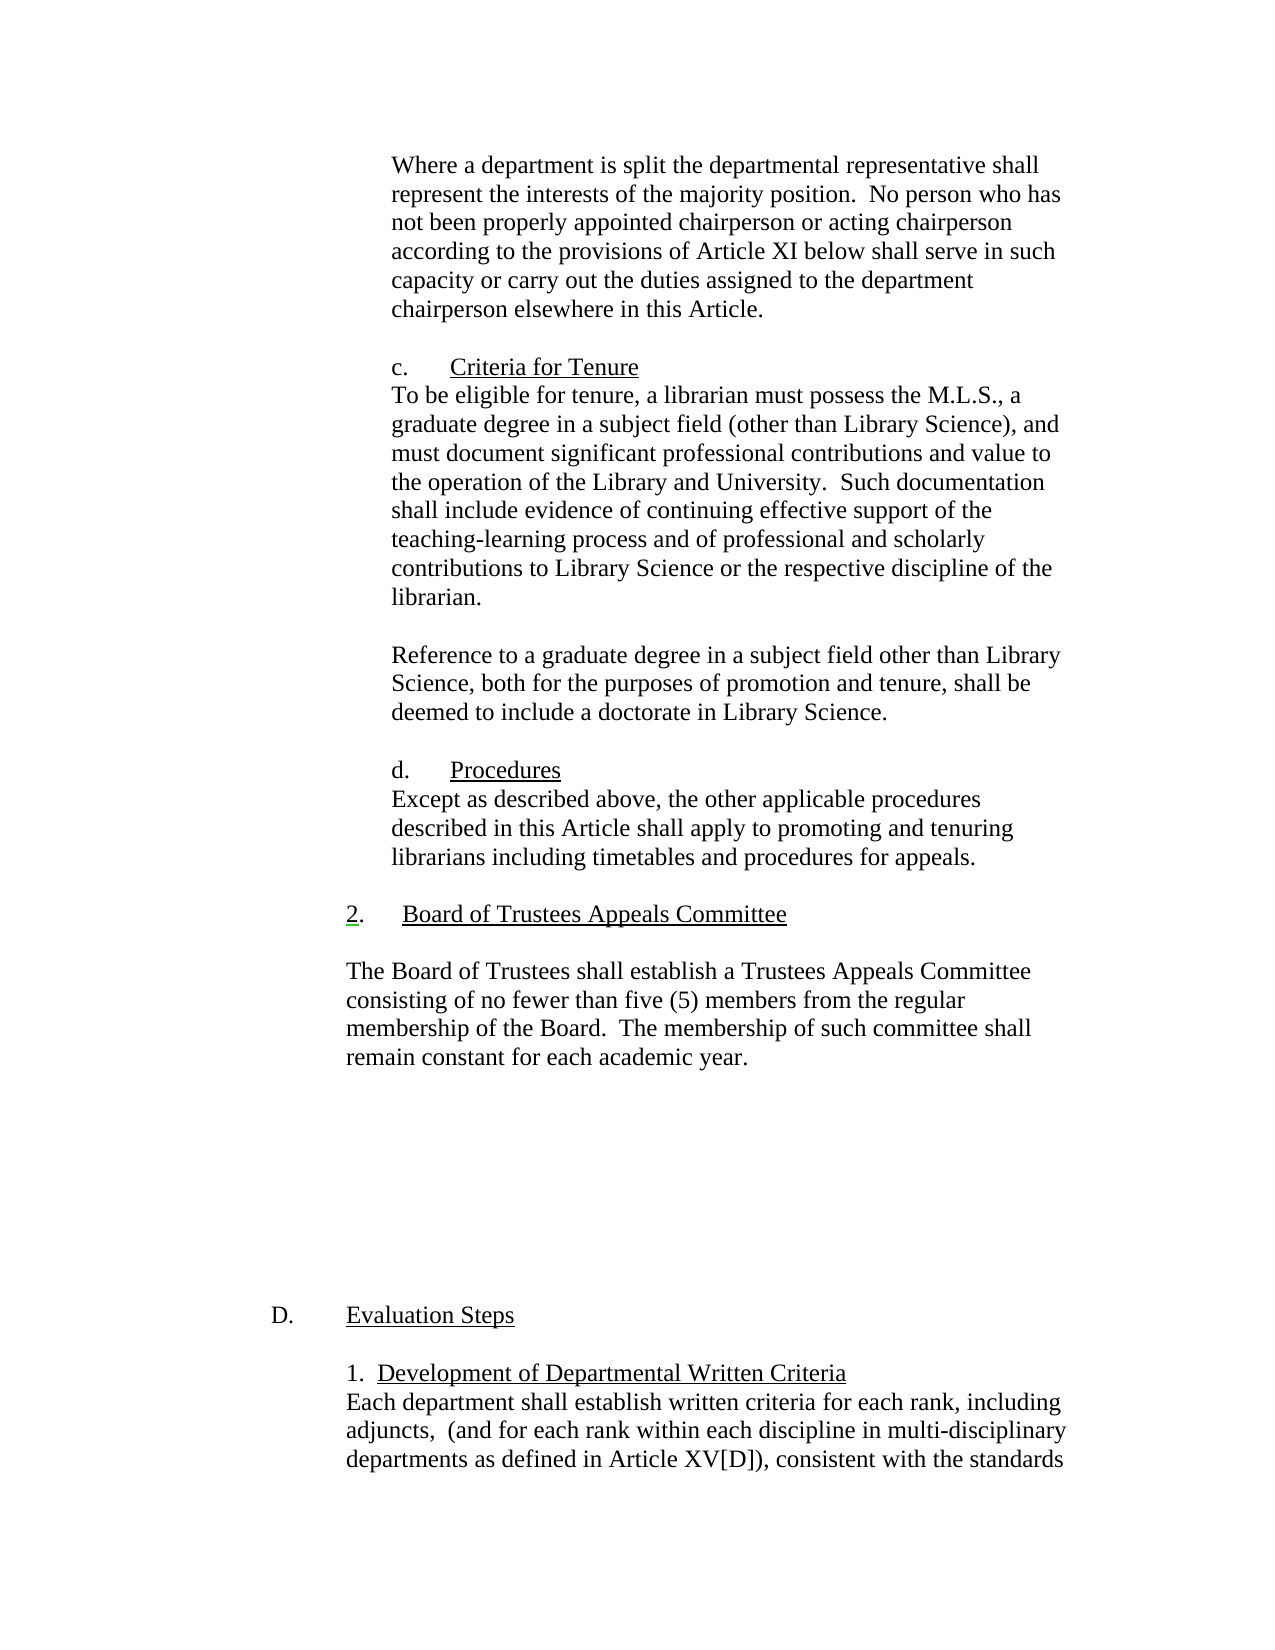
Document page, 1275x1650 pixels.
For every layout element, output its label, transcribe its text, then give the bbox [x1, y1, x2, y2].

text d. Procedures [391, 755, 1078, 784]
list Development of Departmental Written Criteria [346, 1358, 1125, 1387]
text Where a department is split the departmental representative shall represent the interests of the majority position. No person who has not been properly appointed chairperson or acting chairperson according to the provisions of Article XI below shall serve in such capacity or carry out the duties assigned to the department chairperson elsewhere in this Article. [391, 150, 1078, 322]
text To be eligible for tenure, a librarian must possess the M.L.S., a graduate degree in a subject field (other than Library Science), and must document significant professional contributions and value to the operation of the Library and University. Such documentation shall include evidence of continuing effective support of the teaching-learning process and of professional and scholarly contributions to Library Science or the respective discipline of the librarian. [391, 381, 1078, 611]
text 2. Board of Trustees Appeals Committee [346, 899, 1125, 928]
text Reference to a graduate degree in a subject field other than Library Science, both for the purposes of promotion and tenure, shall be deemed to include a doctorate in Library Science. [391, 640, 1078, 726]
text The Board of Trustees shall establish a Trustees Appeals Committee consisting of no fewer than five (5) members from the regular membership of the Board. The membership of such committee shall remain constant for each academic year. [346, 956, 1072, 1071]
text c. Criteria for Tenure [391, 352, 1078, 380]
text D. Evaluation Steps [271, 1301, 1125, 1329]
text Except as described above, the other applicable procedures described in this Article shall apply to promoting and tenuring librarians including timetables and procedures for appeals. [391, 784, 1078, 870]
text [346, 1387, 1087, 1473]
